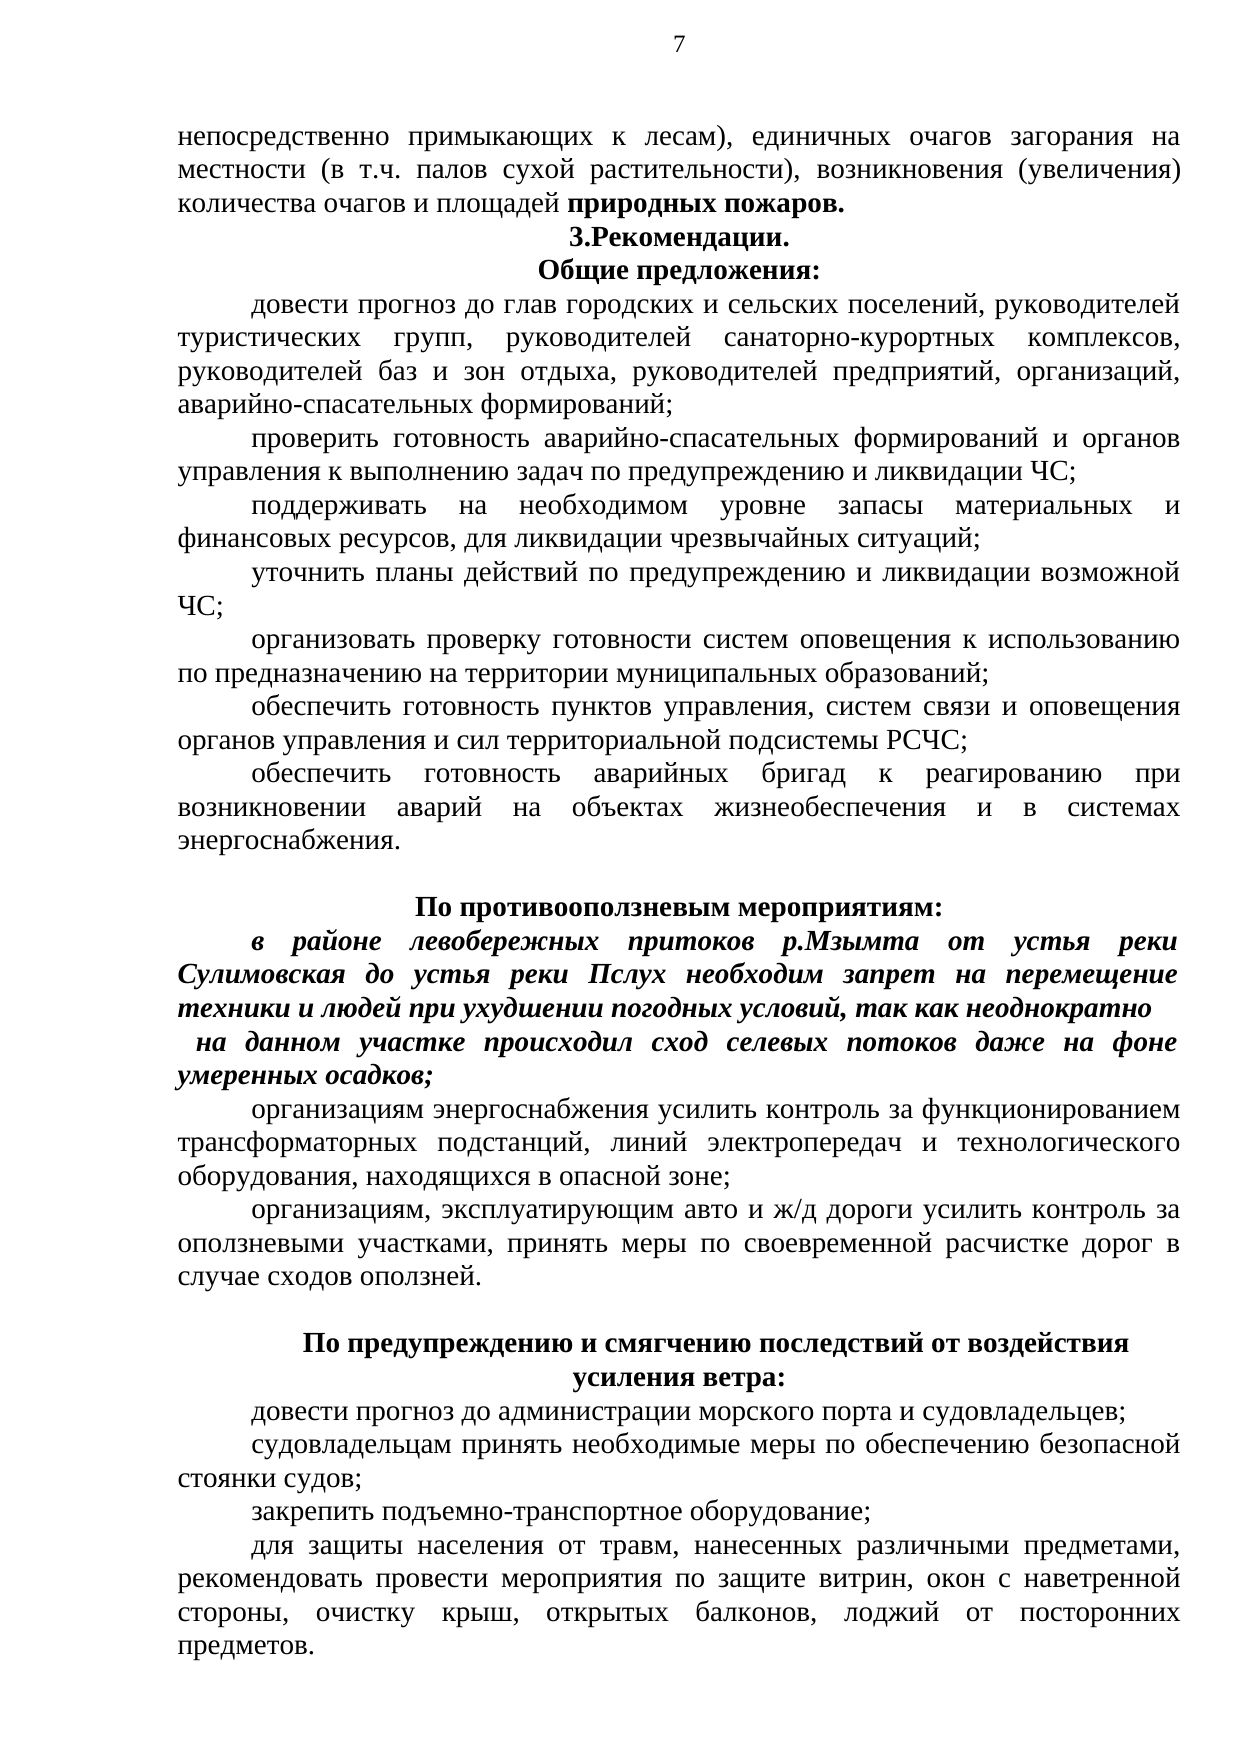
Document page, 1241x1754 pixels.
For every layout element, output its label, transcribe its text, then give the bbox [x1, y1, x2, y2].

text обеспечить готовность аварийных бригад к реагированию при возникновении аварий на объектах жизнеобеспечения и в системах энергоснабжения. [177, 755, 1181, 856]
text По предупреждению и смягчению последствий от воздействия усиления ветра: [177, 1326, 1181, 1393]
text уточнить планы действий по предупреждению и ликвидации возможной ЧС; [177, 554, 1181, 621]
text закрепить подъемно-транспортное оборудование; [177, 1493, 1181, 1527]
text организациям, эксплуатирующим авто и ж/д дороги усилить контроль за оползневыми участками, принять меры по своевременной расчистке дорог в случае сходов оползней. [177, 1191, 1181, 1292]
text довести прогноз до глав городских и сельских поселений, руководителей туристических групп, руководителей санаторно-курортных комплексов, руководителей баз и зон отдыха, руководителей предприятий, организаций, аварийно-спасательных формирований; [177, 286, 1181, 420]
text поддерживать на необходимом уровне запасы материальных и финансовых ресурсов, для ликвидации чрезвычайных ситуаций; [177, 487, 1181, 554]
text для защиты населения от травм, нанесенных различными предметами, рекомендовать провести мероприятия по защите витрин, окон с наветренной стороны, очистку крыш, открытых балконов, лоджий от посторонних предметов. [177, 1527, 1181, 1661]
text Общие предложения: [177, 252, 1181, 286]
text обеспечить готовность пунктов управления, систем связи и оповещения органов управления и сил территориальной подсистемы РСЧС; [177, 688, 1181, 755]
text По противооползневым мероприятиям: [177, 889, 1181, 923]
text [177, 118, 1181, 219]
text 3.Рекомендации. [177, 219, 1181, 252]
text в районе левобережных притоков р.Мзымта от устья реки Сулимовская до устья реки Пслух необходим запрет на перемещение техники и людей при ухудшении погодных условий, так как неоднократно [177, 923, 1181, 1024]
text довести прогноз до администрации морского порта и судовладельцев; [177, 1393, 1181, 1426]
text проверить готовность аварийно-спасательных формирований и органов управления к выполнению задач по предупреждению и ликвидации ЧС; [177, 420, 1181, 487]
text организовать проверку готовности систем оповещения к использованию по предназначению на территории муниципальных образований; [177, 621, 1181, 688]
text организациям энергоснабжения усилить контроль за функционированием трансформаторных подстанций, линий электропередач и технологического оборудования, находящихся в опасной зоне; [177, 1091, 1181, 1191]
text на данном участке происходил сход селевых потоков даже на фоне умеренных осадков; [177, 1024, 1181, 1091]
text судовладельцам принять необходимые меры по обеспечению безопасной стоянки судов; [177, 1426, 1181, 1493]
